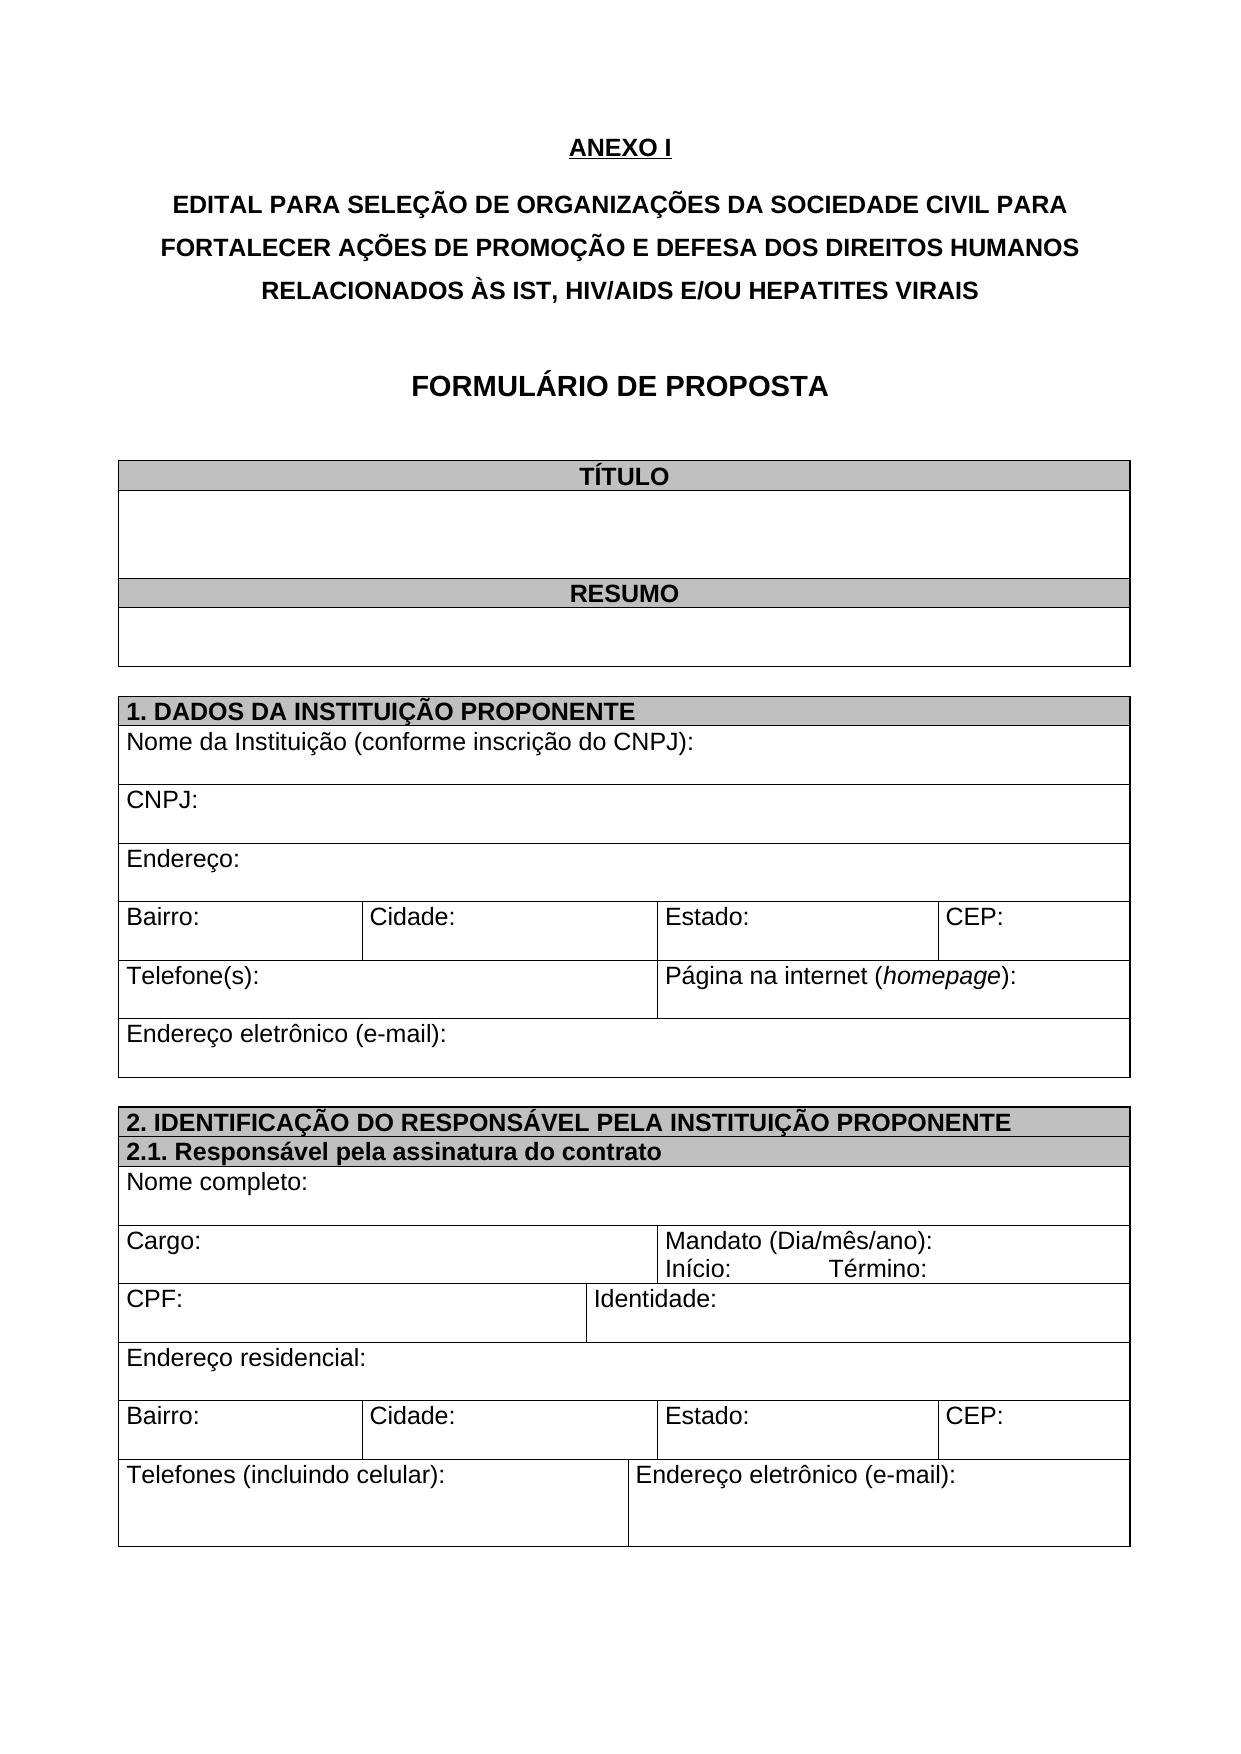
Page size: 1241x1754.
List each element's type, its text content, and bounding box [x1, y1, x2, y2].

table_cell Estado: [658, 1401, 938, 1459]
table_cell Página na internet (homepage): [658, 961, 1129, 1018]
table_cell Endereço eletrônico (e-mail): [119, 1019, 1129, 1077]
table_cell RESUMO [119, 579, 1129, 607]
table_cell Identidade: [587, 1284, 1129, 1342]
table_cell CPF: [119, 1284, 586, 1342]
table_cell Endereço residencial: [119, 1343, 1129, 1400]
table_cell Cidade: [363, 902, 657, 959]
text FORMULÁRIO DE PROPOSTA [118, 369, 1122, 403]
table_cell Telefones (incluindo celular): [119, 1460, 628, 1546]
table_cell Bairro: [119, 1401, 362, 1459]
text EDITAL PARA SELEÇÃO DE ORGANIZAÇÕES DA SOCIEDADE CIVIL PARA FORTALECER AÇÕES DE PROMOÇÃO E DEFESA DOS DIREITOS HUMANOS RELACIONADOS ÀS IST, HIV/AIDS E/OU HEPATITES VIRAIS [118, 190, 1122, 305]
table_cell [119, 608, 1129, 666]
table_cell CNPJ: [119, 785, 1129, 842]
table_cell Endereço: [119, 844, 1129, 901]
text ANEXO I [118, 132, 1122, 161]
table_cell [119, 491, 1129, 577]
table_header TÍTULO [119, 461, 1129, 490]
table_cell Nome completo: [119, 1167, 1129, 1224]
table_cell Nome da Instituição (conforme inscrição do CNPJ): [119, 726, 1129, 784]
table_cell Telefone(s): [119, 961, 657, 1018]
table_cell CEP: [939, 1401, 1129, 1459]
table_header 1. DADOS DA INSTITUIÇÃO PROPONENTE [119, 697, 1129, 725]
table_cell Bairro: [119, 902, 362, 959]
table_header 2. IDENTIFICAÇÃO DO RESPONSÁVEL PELA INSTITUIÇÃO PROPONENTE [119, 1108, 1129, 1136]
table_cell Endereço eletrônico (e-mail): [629, 1460, 1129, 1546]
table_cell Estado: [658, 902, 938, 959]
table_cell Mandato (Dia/mês/ano): Início: Término: [658, 1226, 1129, 1283]
table_cell Cidade: [363, 1401, 657, 1459]
table_cell 2.1. Responsável pela assinatura do contrato [119, 1137, 1129, 1166]
table_cell Cargo: [119, 1226, 657, 1283]
table_cell CEP: [939, 902, 1129, 959]
